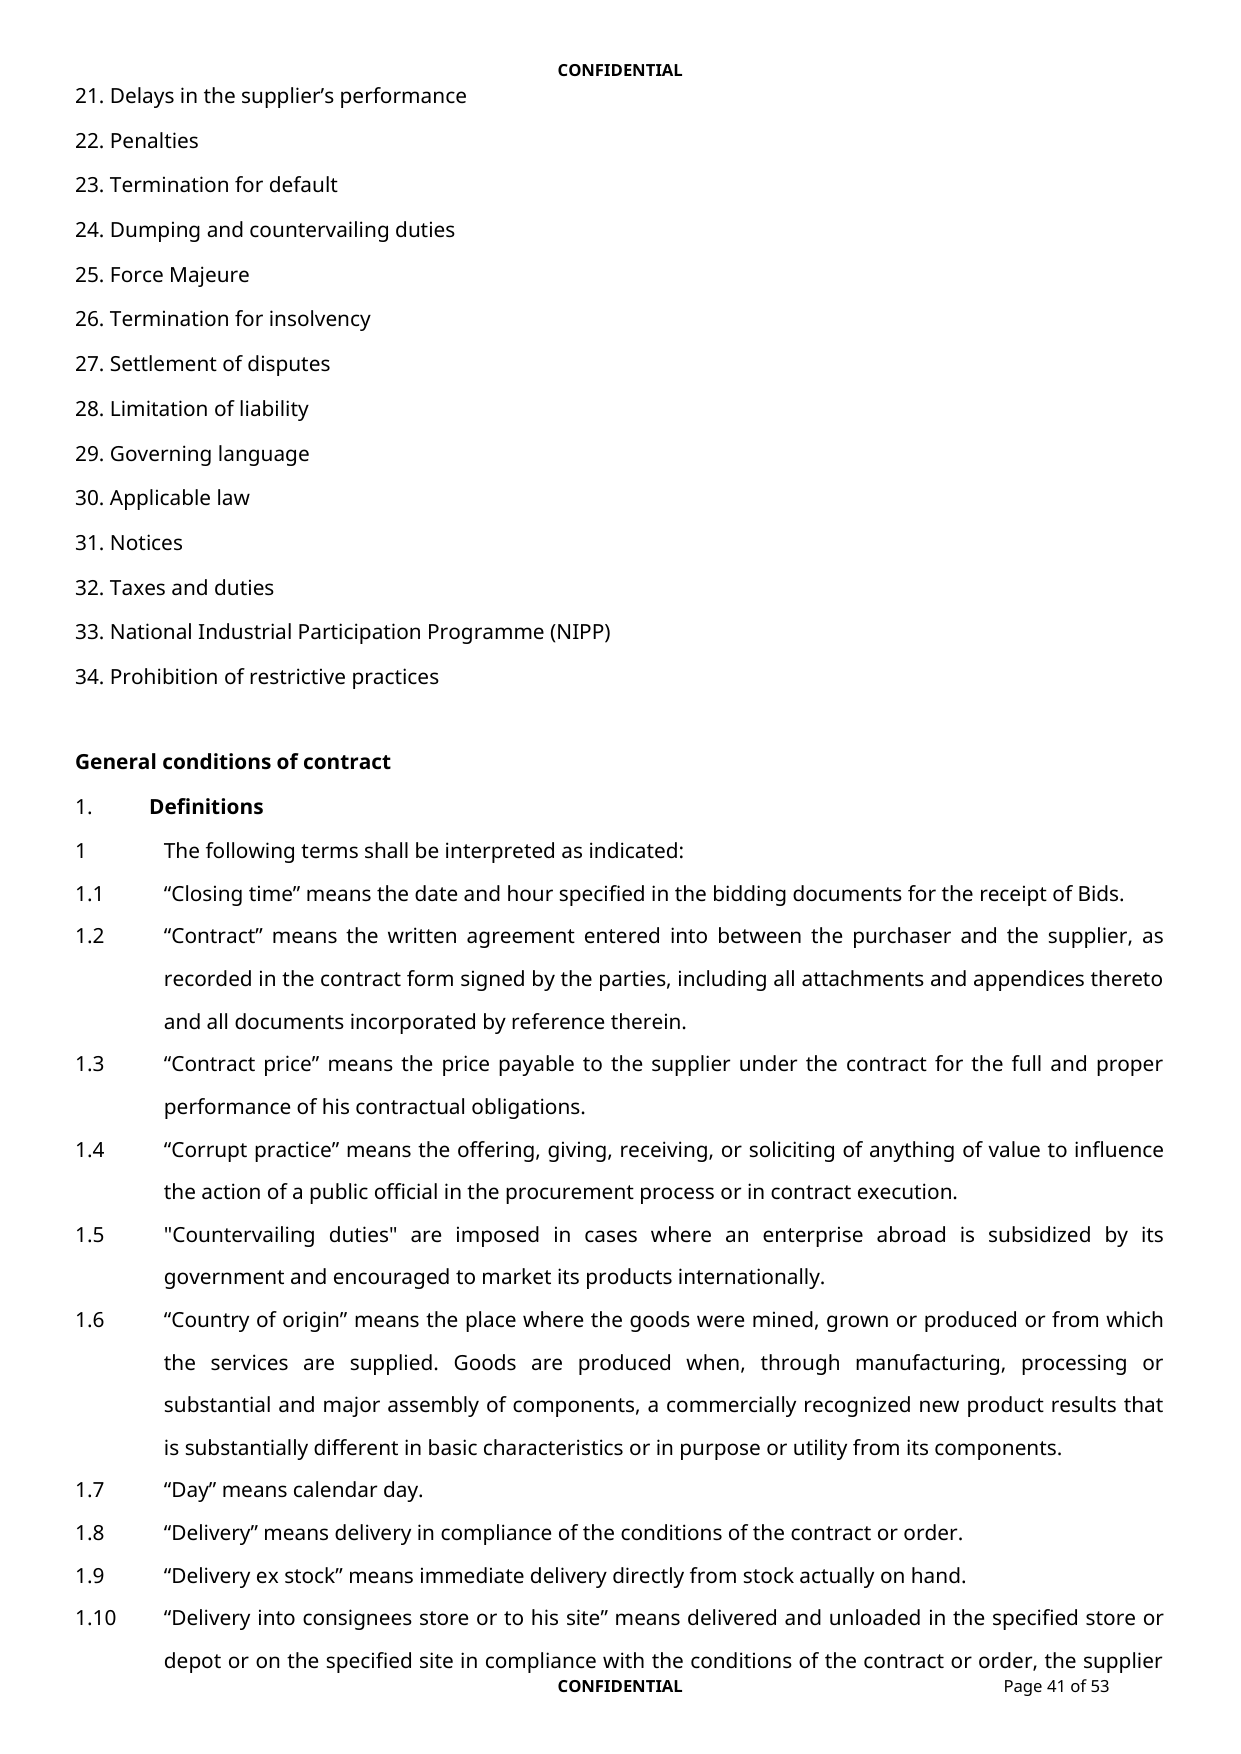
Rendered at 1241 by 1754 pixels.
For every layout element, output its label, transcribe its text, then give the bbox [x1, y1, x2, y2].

text 22. Penalties [75, 126, 1165, 154]
text 1.9 “Delivery ex stock” means immediate delivery directly from stock actually on hand. [75, 1561, 1165, 1589]
text 34. Prohibition of restrictive practices [75, 662, 1165, 691]
text 1.1 “Closing time” means the date and hour specified in the bidding documents for the receipt of Bids. [75, 879, 1165, 907]
text 1.8 “Delivery” means delivery in compliance of the conditions of the contract or order. [75, 1518, 1165, 1547]
text 26. Termination for insolvency [75, 304, 1165, 333]
text 1.2 “Contract” means the written agreement entered into between the purchaser and the supplier, as recorded in the contract form signed by the parties, including all attachments and appendices thereto and all documents incorporated by reference therein. [75, 922, 1165, 1035]
text 29. Governing language [75, 439, 1165, 467]
text 32. Taxes and duties [75, 573, 1165, 601]
text 23. Termination for default [75, 171, 1165, 199]
text 1 The following terms shall be interpreted as indicated: [75, 836, 1165, 865]
text 1.4 “Corrupt practice” means the offering, giving, receiving, or soliciting of anything of value to influence the action of a public official in the procurement process or in contract execution. [75, 1135, 1165, 1206]
text 30. Applicable law [75, 483, 1165, 512]
text 27. Settlement of disputes [75, 349, 1165, 378]
text 1. Definitions [75, 792, 1165, 820]
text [75, 1603, 1165, 1674]
text 21. Delays in the supplier’s performance [75, 81, 1165, 109]
text 33. National Industrial Participation Programme (NIPP) [75, 617, 1165, 646]
text 1.5 "Countervailing duties" are imposed in cases where an enterprise abroad is subsidized by its government and encouraged to market its products internationally. [75, 1220, 1165, 1291]
text 1.6 “Country of origin” means the place where the goods were mined, grown or produced or from which the services are supplied. Goods are produced when, through manufacturing, processing or substantial and major assembly of components, a commercially recognized new product results that is substantially different in basic characteristics or in purpose or utility from its components. [75, 1305, 1165, 1461]
text 28. Limitation of liability [75, 394, 1165, 422]
text 1.7 “Day” means calendar day. [75, 1476, 1165, 1504]
text 31. Notices [75, 528, 1165, 556]
text 25. Force Majeure [75, 260, 1165, 288]
text 24. Dumping and countervailing duties [75, 215, 1165, 244]
text General conditions of contract [75, 747, 1165, 776]
text 1.3 “Contract price” means the price payable to the supplier under the contract for the full and proper performance of his contractual obligations. [75, 1049, 1165, 1121]
